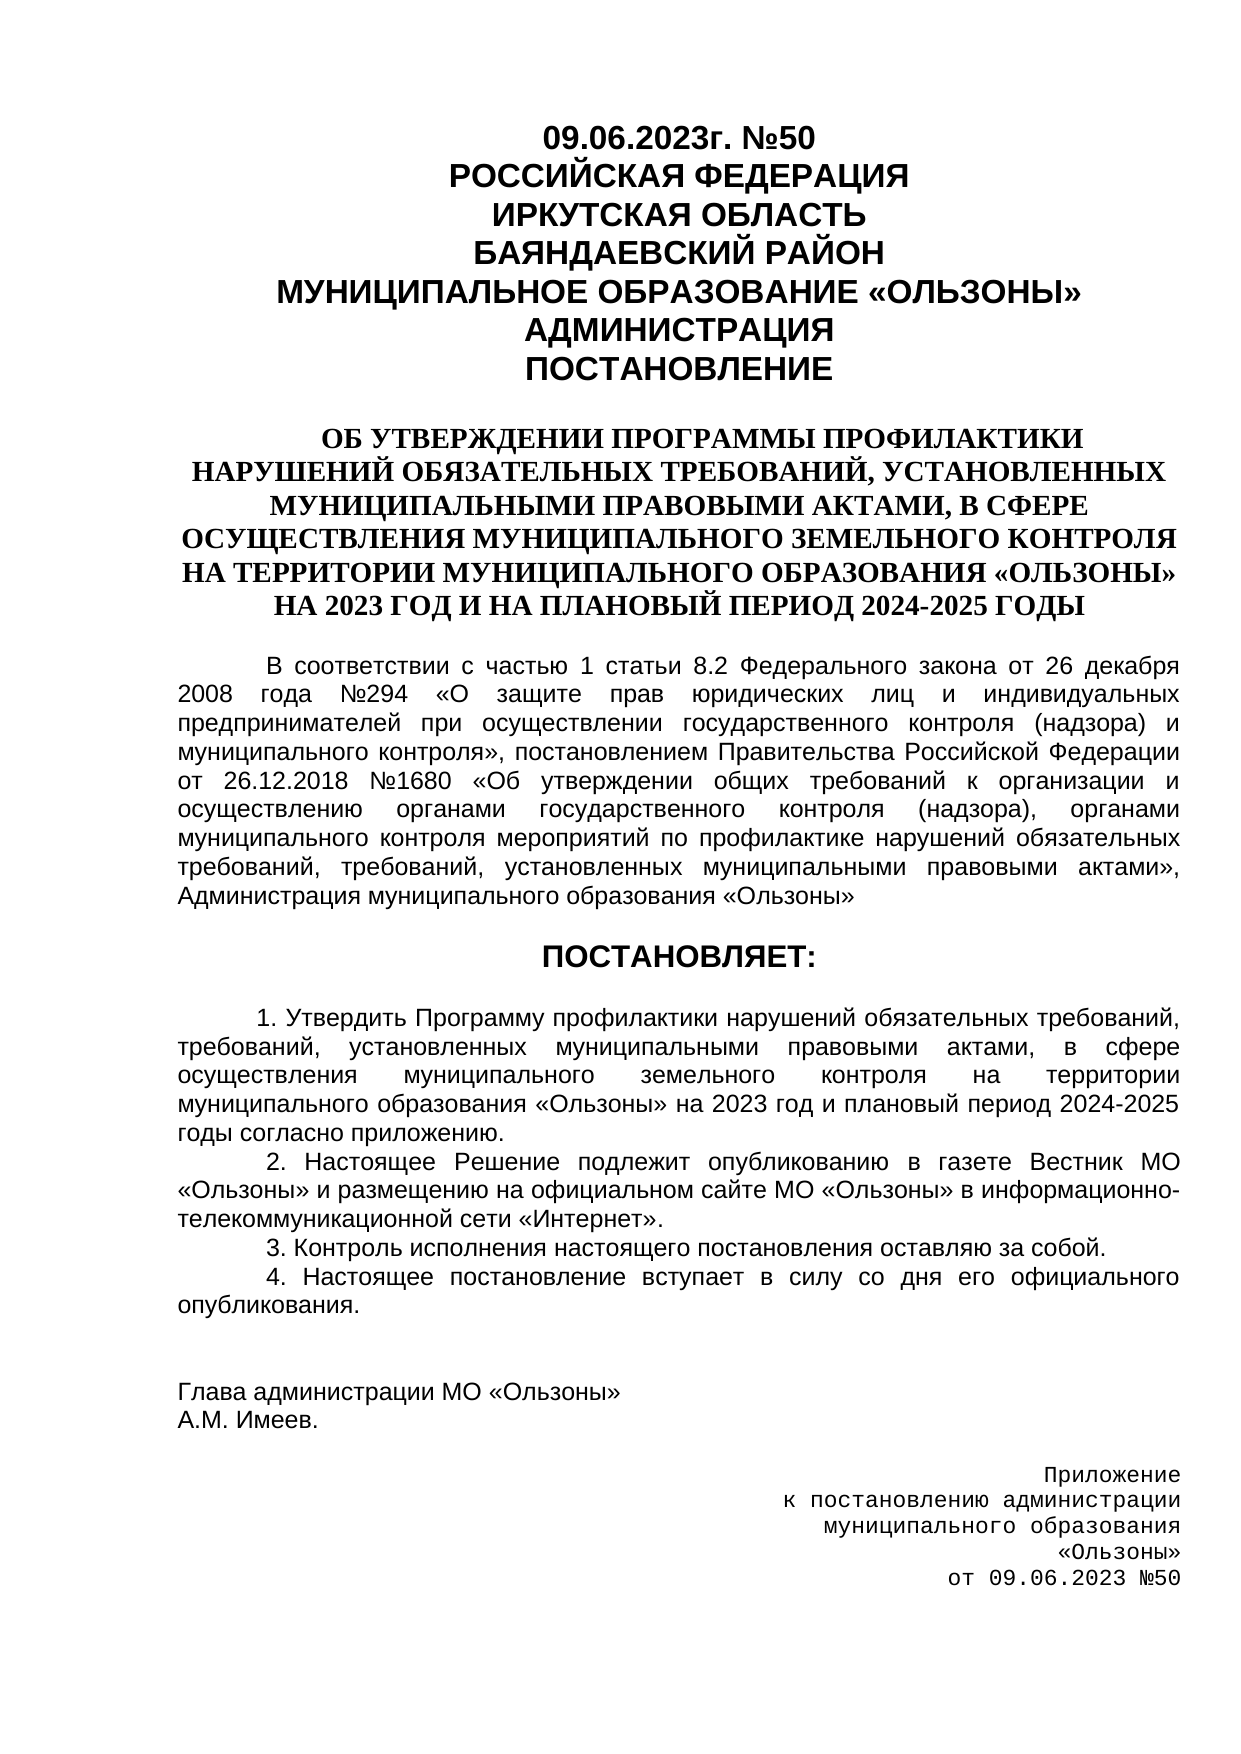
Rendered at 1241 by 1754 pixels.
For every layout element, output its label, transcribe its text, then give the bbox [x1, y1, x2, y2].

text 4. Настоящее постановление вступает в силу со дня его официального опубликования. [177, 1262, 1181, 1319]
text от 09.06.2023 №50 [753, 1567, 1181, 1593]
text МУНИЦИПАЛЬНОЕ ОБРАЗОВАНИЕ «ОЛЬЗОНЫ» [177, 272, 1181, 310]
text 2. Настоящее Решение подлежит опубликованию в газете Вестник МО «Ользоны» и размещению на официальном сайте МО «Ользоны» в информационно-телекоммуникационной сети «Интернет». [177, 1147, 1181, 1233]
text Глава администрации МО «Ользоны» [177, 1377, 1181, 1405]
text А.М. Имеев. [177, 1405, 1181, 1434]
text 1. Утвердить Программу профилактики нарушений обязательных требований, требований, установленных муниципальными правовыми актами, в сфере осуществления муниципального земельного контроля на территории муниципального образования «Ользоны» на 2023 год и плановый период 2024-2025 годы согласно приложению. [177, 1003, 1181, 1147]
text ПОСТАНОВЛЕНИЕ [177, 349, 1181, 387]
text «Ользоны» [753, 1541, 1181, 1567]
text 09.06.2023г. №50 [177, 118, 1181, 157]
text Приложение [177, 1463, 1181, 1489]
text БАЯНДАЕВСКИЙ РАЙОН [177, 233, 1181, 272]
text В соответствии с частью 1 статьи 8.2 Федерального закона от 26 декабря 2008 года №294 «О защите прав юридических лиц и индивидуальных предпринимателей при осуществлении государственного контроля (надзора) и муниципального контроля», постановлением Правительства Российской Федерации от 26.12.2018 №1680 «Об утверждении общих требований к организации и осуществлению органами государственного контроля (надзора), органами муниципального контроля мероприятий по профилактике нарушений обязательных требований, требований, установленных муниципальными правовыми актами», Администрация муниципального образования «Ользоны» [177, 651, 1181, 909]
text АДМИНИСТРАЦИЯ [177, 310, 1181, 349]
text РОССИЙСКАЯ ФЕДЕРАЦИЯ [177, 157, 1181, 195]
text к постановлению администрации [753, 1489, 1181, 1515]
text ИРКУТСКАЯ ОБЛАСТЬ [177, 195, 1181, 233]
text муниципального образования [753, 1515, 1181, 1541]
text ПОСТАНОВЛЯЕТ: [177, 938, 1181, 974]
text 3. Контроль исполнения настоящего постановления оставляю за собой. [177, 1233, 1181, 1262]
text ОБ УТВЕРЖДЕНИИ ПРОГРАММЫ ПРОФИЛАКТИКИ НАРУШЕНИЙ ОБЯЗАТЕЛЬНЫХ ТРЕБОВАНИЙ, УСТАНОВЛЕННЫХ МУНИЦИПАЛЬНЫМИ ПРАВОВЫМИ АКТАМИ, В СФЕРЕ ОСУЩЕСТВЛЕНИЯ МУНИЦИПАЛЬНОГО ЗЕМЕЛЬНОГО КОНТРОЛЯ НА ТЕРРИТОРИИ МУНИЦИПАЛЬНОГО ОБРАЗОВАНИЯ «ОЛЬЗОНЫ» НА 2023 ГОД И НА ПЛАНОВЫЙ ПЕРИОД 2024-2025 ГОДЫ [177, 421, 1181, 622]
